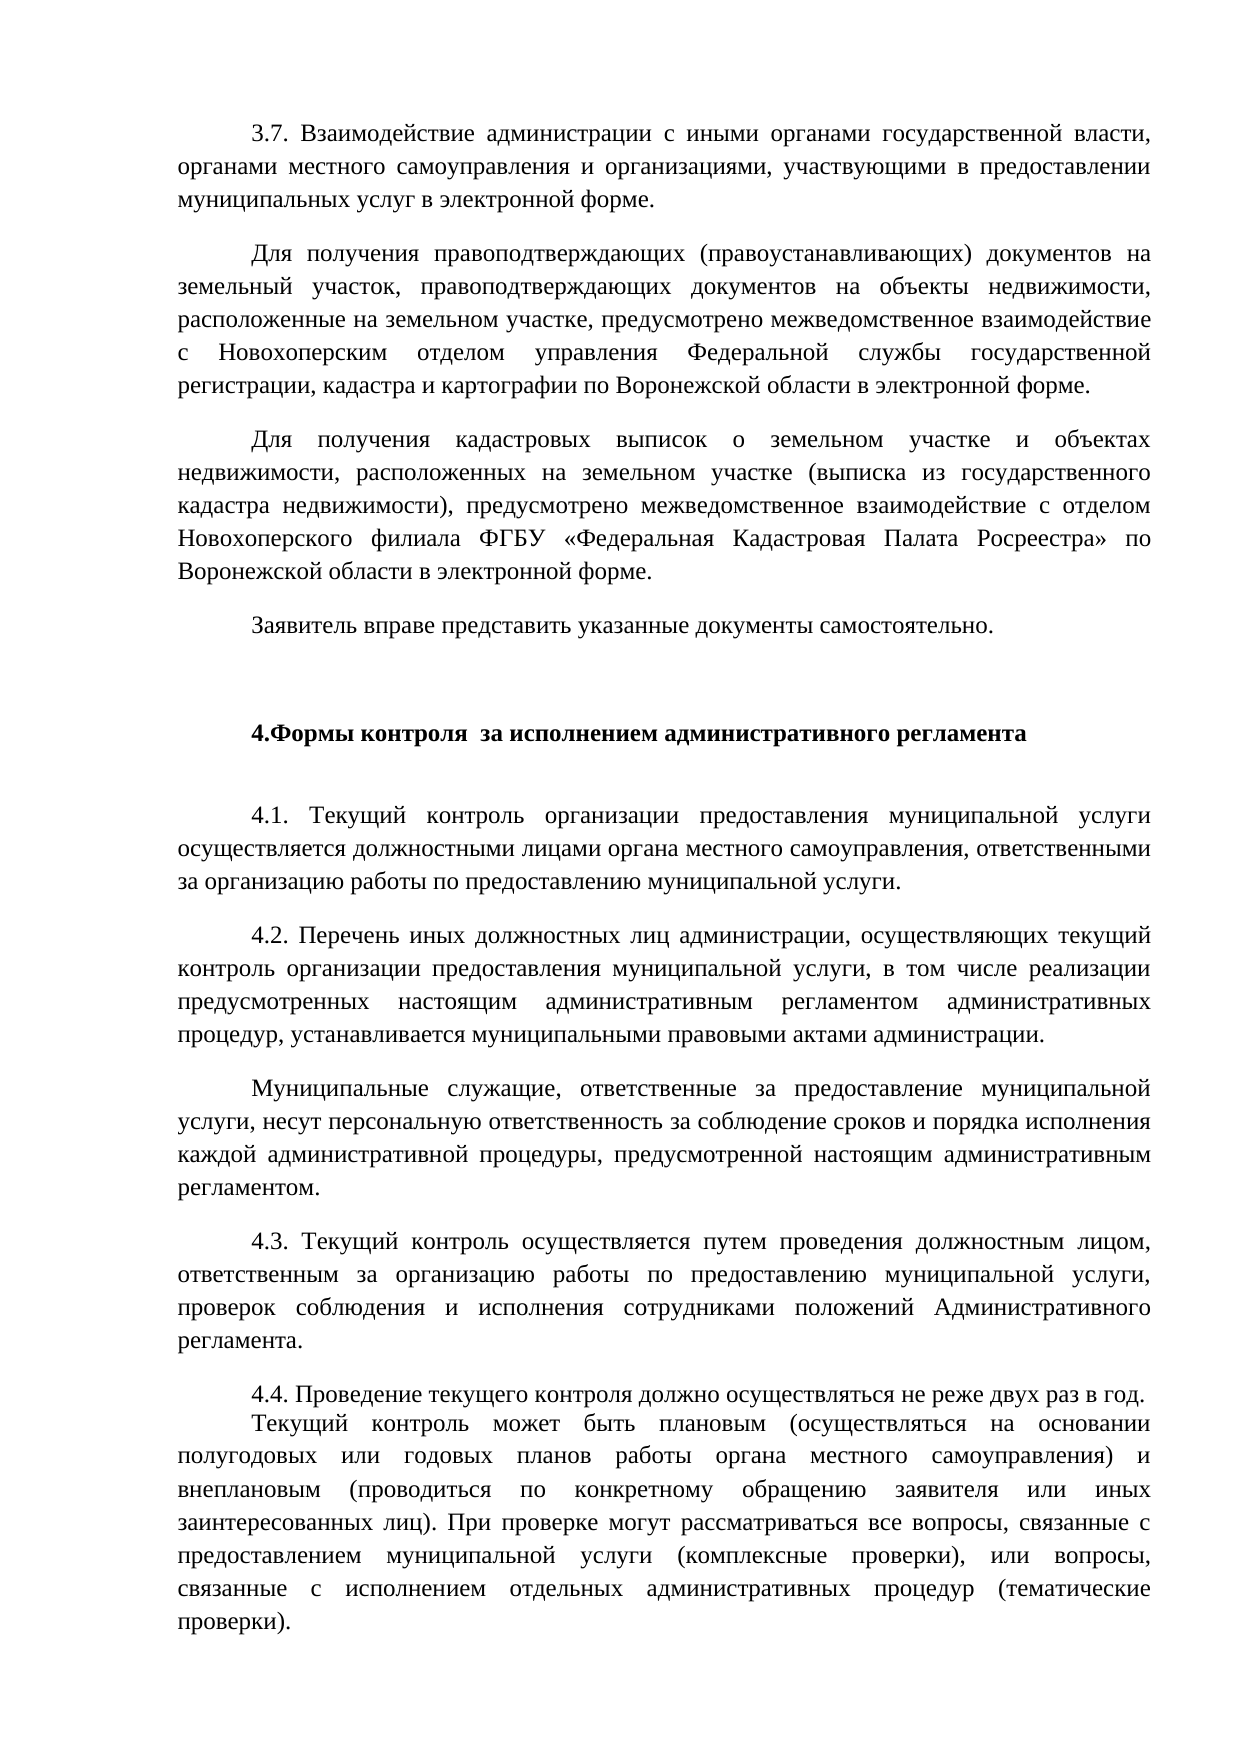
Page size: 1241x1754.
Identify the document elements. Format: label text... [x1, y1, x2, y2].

text Для получения правоподтверждающих (правоустанавливающих) документов на земельный участок, правоподтверждающих документов на объекты недвижимости, расположенные на земельном участке, предусмотрено межведомственное взаимодействие с Новохоперским отделом управления Федеральной службы государственной регистрации, кадастра и картографии по Воронежской области в электронной форме. [177, 238, 1152, 399]
text 4.2. Перечень иных должностных лиц администрации, осуществляющих текущий контроль организации предоставления муниципальной услуги, в том числе реализации предусмотренных настоящим административным регламентом административных процедур, устанавливается муниципальными правовыми актами администрации. [177, 920, 1152, 1048]
text 4.Формы контроля за исполнением административного регламента [251, 718, 1152, 746]
text Текущий контроль может быть плановым (осуществляться на основании полугодовых или годовых планов работы органа местного самоуправления) и внеплановым (проводиться по конкретному обращению заявителя или иных заинтересованных лиц). При проверке могут рассматриваться все вопросы, связанные с предоставлением муниципальной услуги (комплексные проверки), или вопросы, связанные с исполнением отдельных административных процедур (тематические проверки). [177, 1408, 1152, 1634]
text Заявитель вправе представить указанные документы самостоятельно. [177, 610, 1152, 639]
text 4.1. Текущий контроль организации предоставления муниципальной услуги осуществляется должностными лицами органа местного самоуправления, ответственными за организацию работы по предоставлению муниципальной услуги. [177, 800, 1152, 895]
text Муниципальные служащие, ответственные за предоставление муниципальной услуги, несут персональную ответственность за соблюдение сроков и порядка исполнения каждой административной процедуры, предусмотренной настоящим административным регламентом. [177, 1073, 1152, 1201]
text Для получения кадастровых выписок о земельном участке и объектах недвижимости, расположенных на земельном участке (выписка из государственного кадастра недвижимости), предусмотрено межведомственное взаимодействие с отделом Новохоперского филиала ФГБУ «Федеральная Кадастровая Палата Росреестра» по Воронежской области в электронной форме. [177, 424, 1152, 585]
title 4.4. Проведение текущего контроля должно осуществляться не реже двух раз в год. [177, 1379, 1152, 1408]
text 4.3. Текущий контроль осуществляется путем проведения должностным лицом, ответственным за организацию работы по предоставлению муниципальной услуги, проверок соблюдения и исполнения сотрудниками положений Административного регламента. [177, 1226, 1152, 1354]
text 3.7. Взаимодействие администрации с иными органами государственной власти, органами местного самоуправления и организациями, участвующими в предоставлении муниципальных услуг в электронной форме. [177, 118, 1152, 213]
